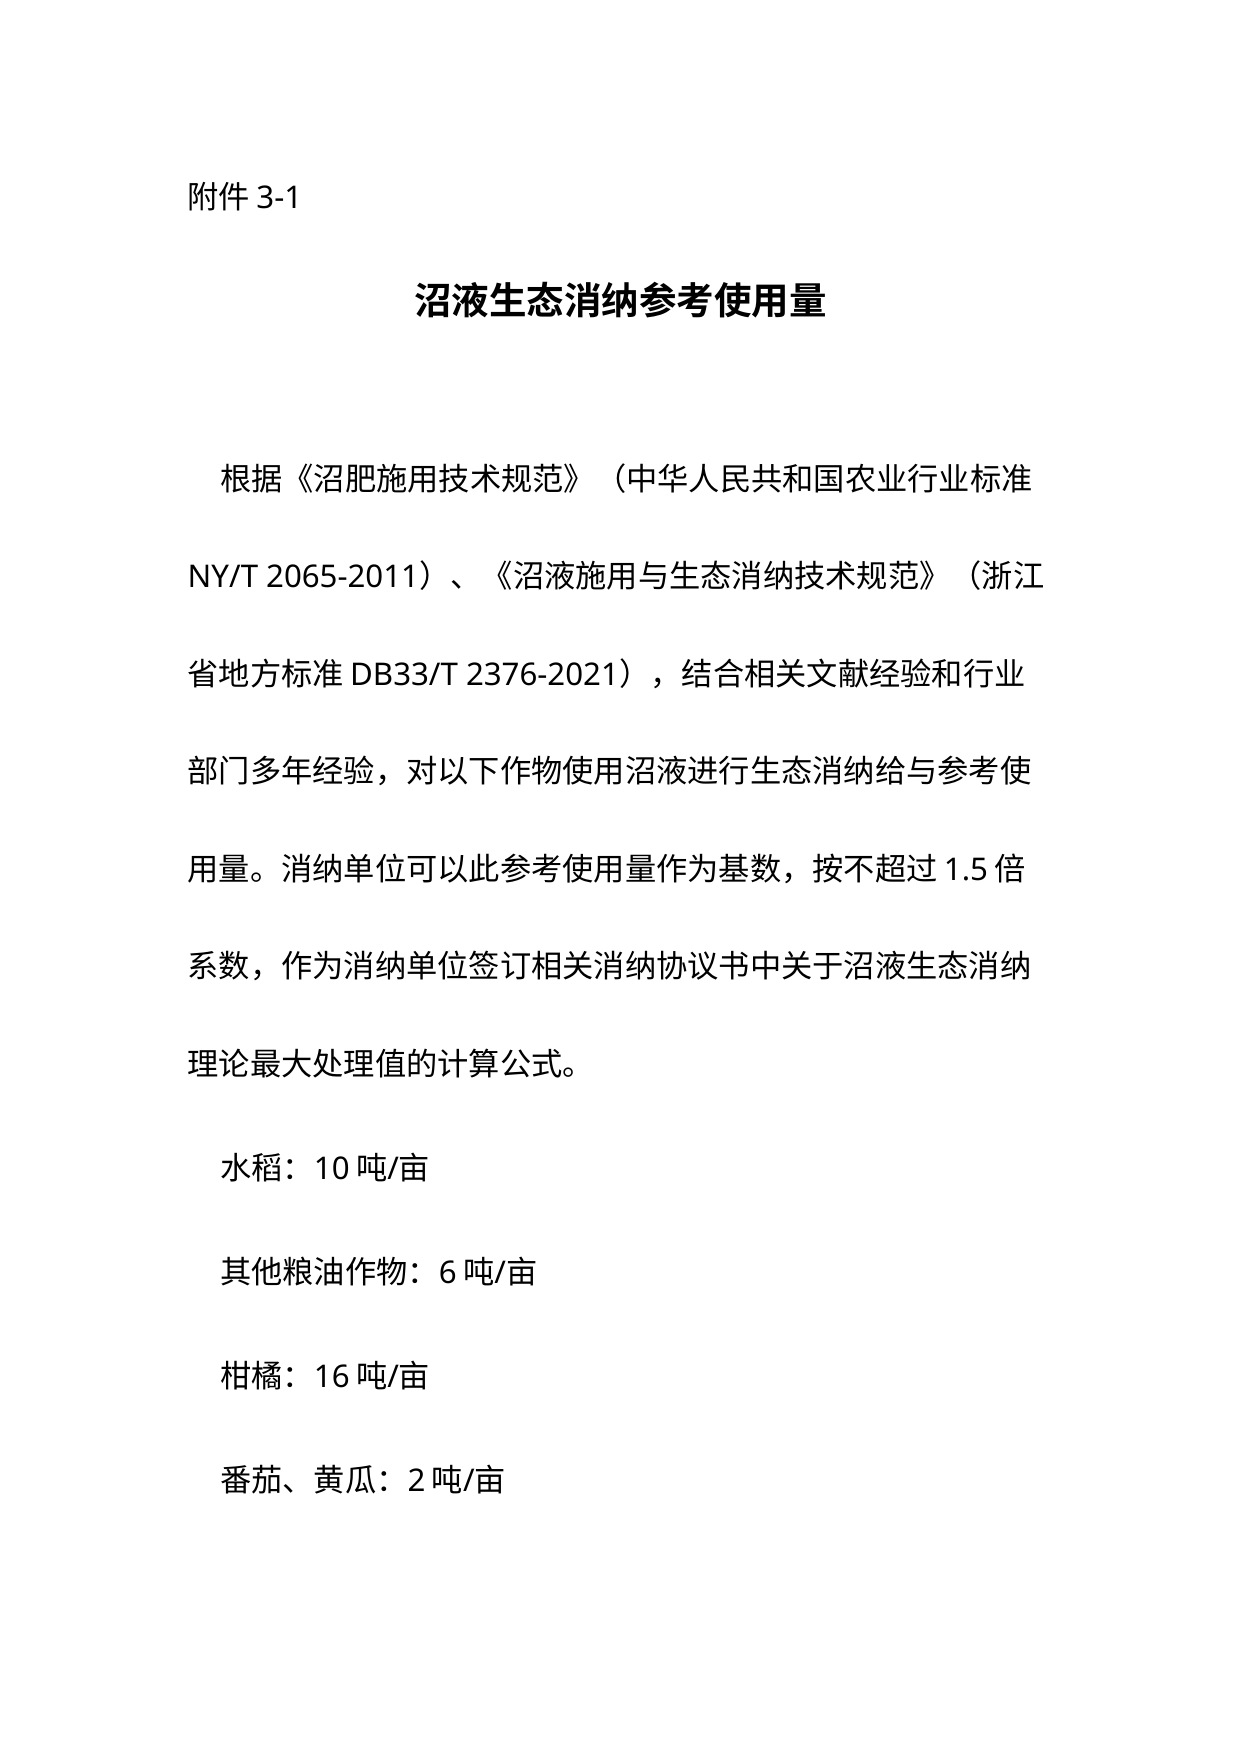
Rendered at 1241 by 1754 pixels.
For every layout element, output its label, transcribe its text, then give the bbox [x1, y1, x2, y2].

text 附件3-1 [187, 162, 1053, 227]
text 根据《沼肥施用技术规范》（中华人民共和国农业行业标准NY/T 2065-2011）、《沼液施用与生态消纳技术规范》（浙江省地方标准DB33/T 2376-2021），结合相关文献经验和行业部门多年经验，对以下作物使用沼液进行生态消纳给与参考使用量。消纳单位可以此参考使用量作为基数，按不超过1.5倍系数，作为消纳单位签订相关消纳协议书中关于沼液生态消纳理论最大处理值的计算公式。 [187, 444, 1053, 1094]
text 水稻：10吨/亩 [187, 1133, 1053, 1198]
text 柑橘：16吨/亩 [187, 1341, 1053, 1406]
text 番茄、黄瓜：2吨/亩 [187, 1445, 1053, 1510]
text 其他粮油作物：6吨/亩 [187, 1237, 1053, 1302]
text 沼液生态消纳参考使用量 [187, 266, 1053, 331]
